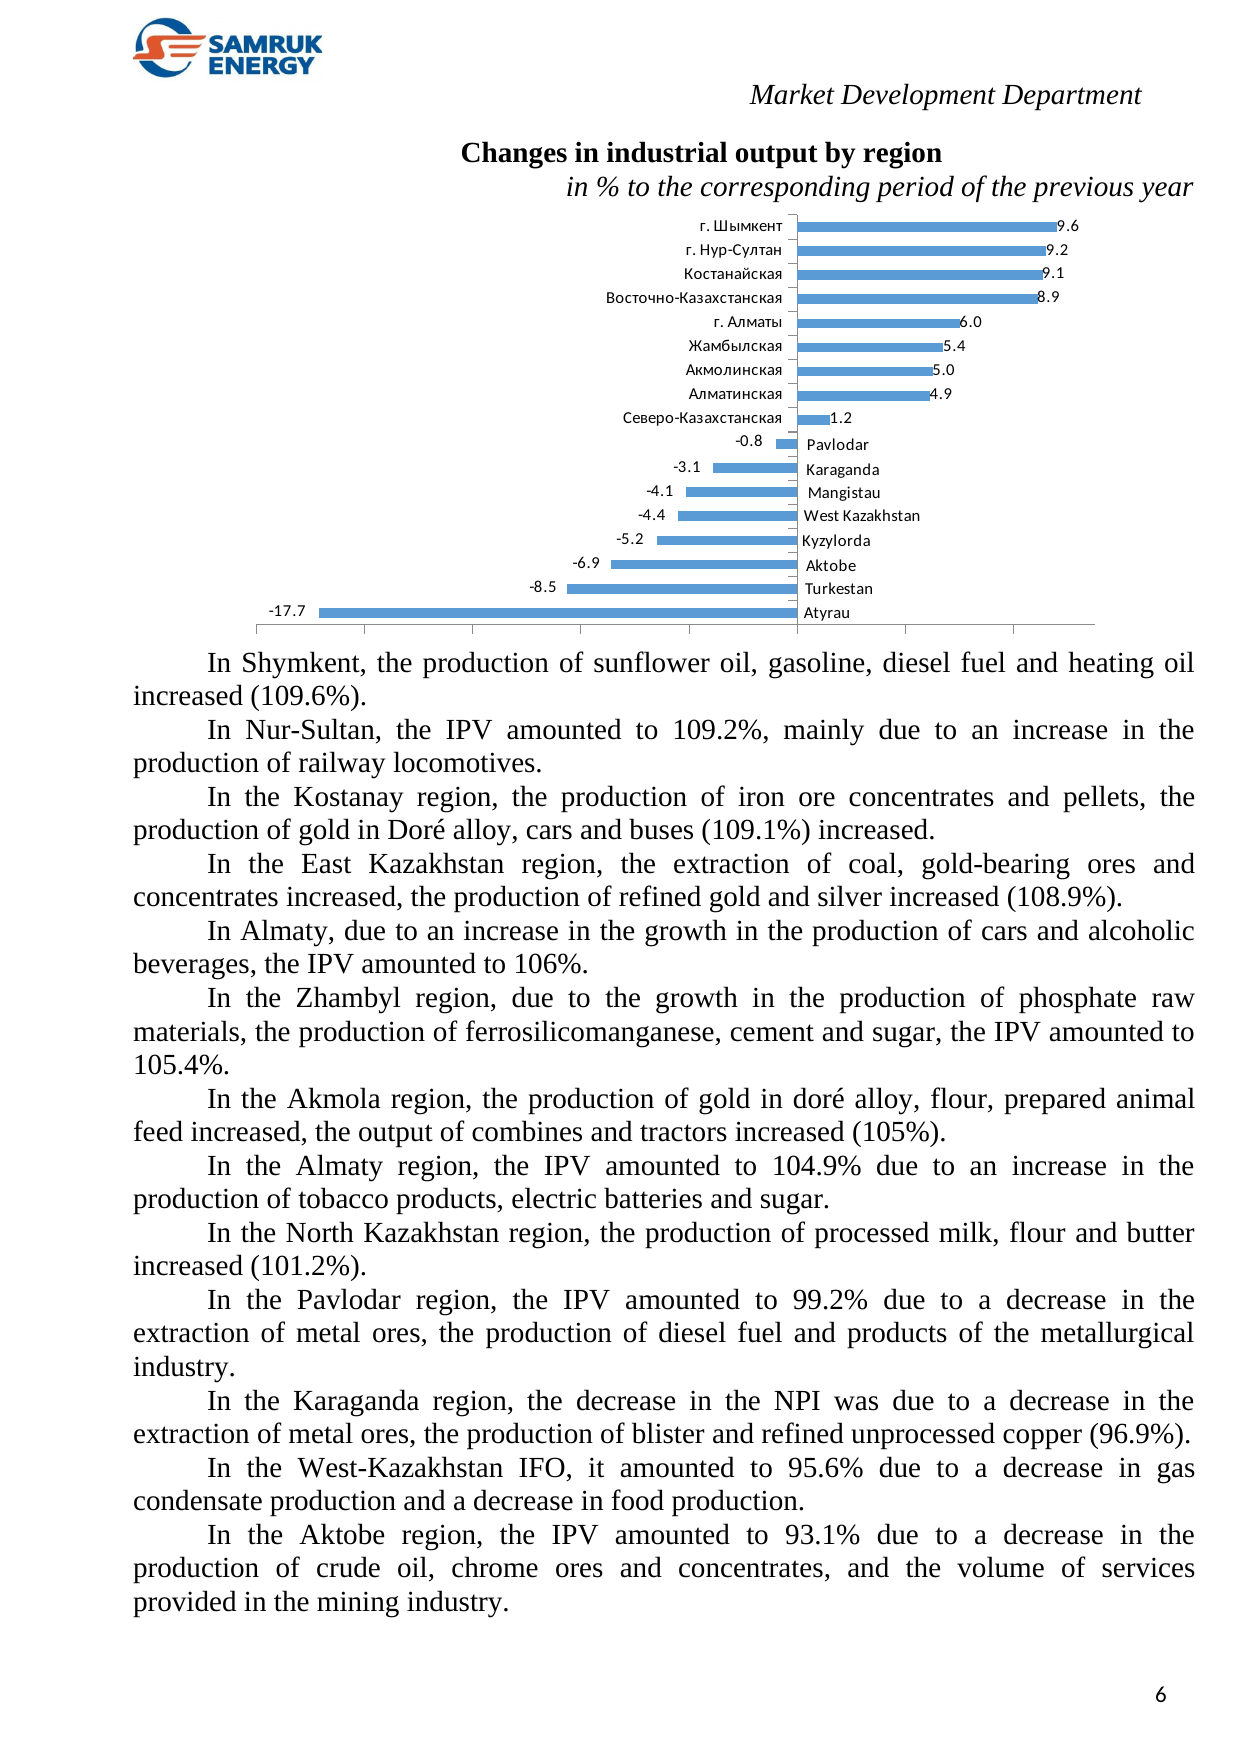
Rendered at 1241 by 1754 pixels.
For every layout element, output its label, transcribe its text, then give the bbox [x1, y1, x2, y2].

text In the East Kazakhstan region, the extraction of coal, gold-bearing ores and concentrates increased, the production of refined gold and silver increased (108.9%). [133, 846, 1196, 913]
text In the Almaty region, the IPV amounted to 104.9% due to an increase in the production of tobacco products, electric batteries and sugar. [133, 1148, 1196, 1215]
text In the West-Kazakhstan IFO, it amounted to 95.6% due to a decrease in gas condensate production and a decrease in food production. [133, 1450, 1196, 1517]
text In the Pavlodar region, the IPV amounted to 99.2% due to a decrease in the extraction of metal ores, the production of diesel fuel and products of the metallurgical industry. [133, 1282, 1196, 1383]
text In the Akmola region, the production of gold in doré alloy, flour, prepared animal feed increased, the output of combines and tractors increased (105%). [133, 1081, 1196, 1148]
text In the Karaganda region, the decrease in the NPI was due to a decrease in the extraction of metal ores, the production of blister and refined unprocessed copper (96.9%). [133, 1383, 1196, 1450]
picture [132, 17, 323, 82]
text In Almaty, due to an increase in the growth in the production of cars and alcoholic beverages, the IPV amounted to 106%. [133, 913, 1196, 980]
text In the Zhambyl region, due to the growth in the production of phosphate raw materials, the production of ferrosilicomanganese, cement and sugar, the IPV amounted to 105.4%. [133, 980, 1196, 1081]
text in % to the corresponding period of the previous year [133, 169, 1196, 202]
text In the North Kazakhstan region, the production of processed milk, flour and butter increased (101.2%). [133, 1215, 1196, 1282]
text In the Aktobe region, the IPV amounted to 93.1% due to a decrease in the production of crude oil, chrome ores and concentrates, and the volume of services provided in the mining industry. [133, 1517, 1196, 1617]
text In the Kostanay region, the production of iron ore concentrates and pellets, the production of gold in Doré alloy, cars and buses (109.1%) increased. [133, 779, 1196, 846]
text In Shymkent, the production of sunflower oil, gasoline, diesel fuel and heating oil increased (109.6%). [133, 645, 1196, 712]
text Changes in industrial output by region [133, 115, 1196, 169]
text In Nur-Sultan, the IPV amounted to 109.2%, mainly due to an increase in the production of railway locomotives. [133, 712, 1196, 779]
